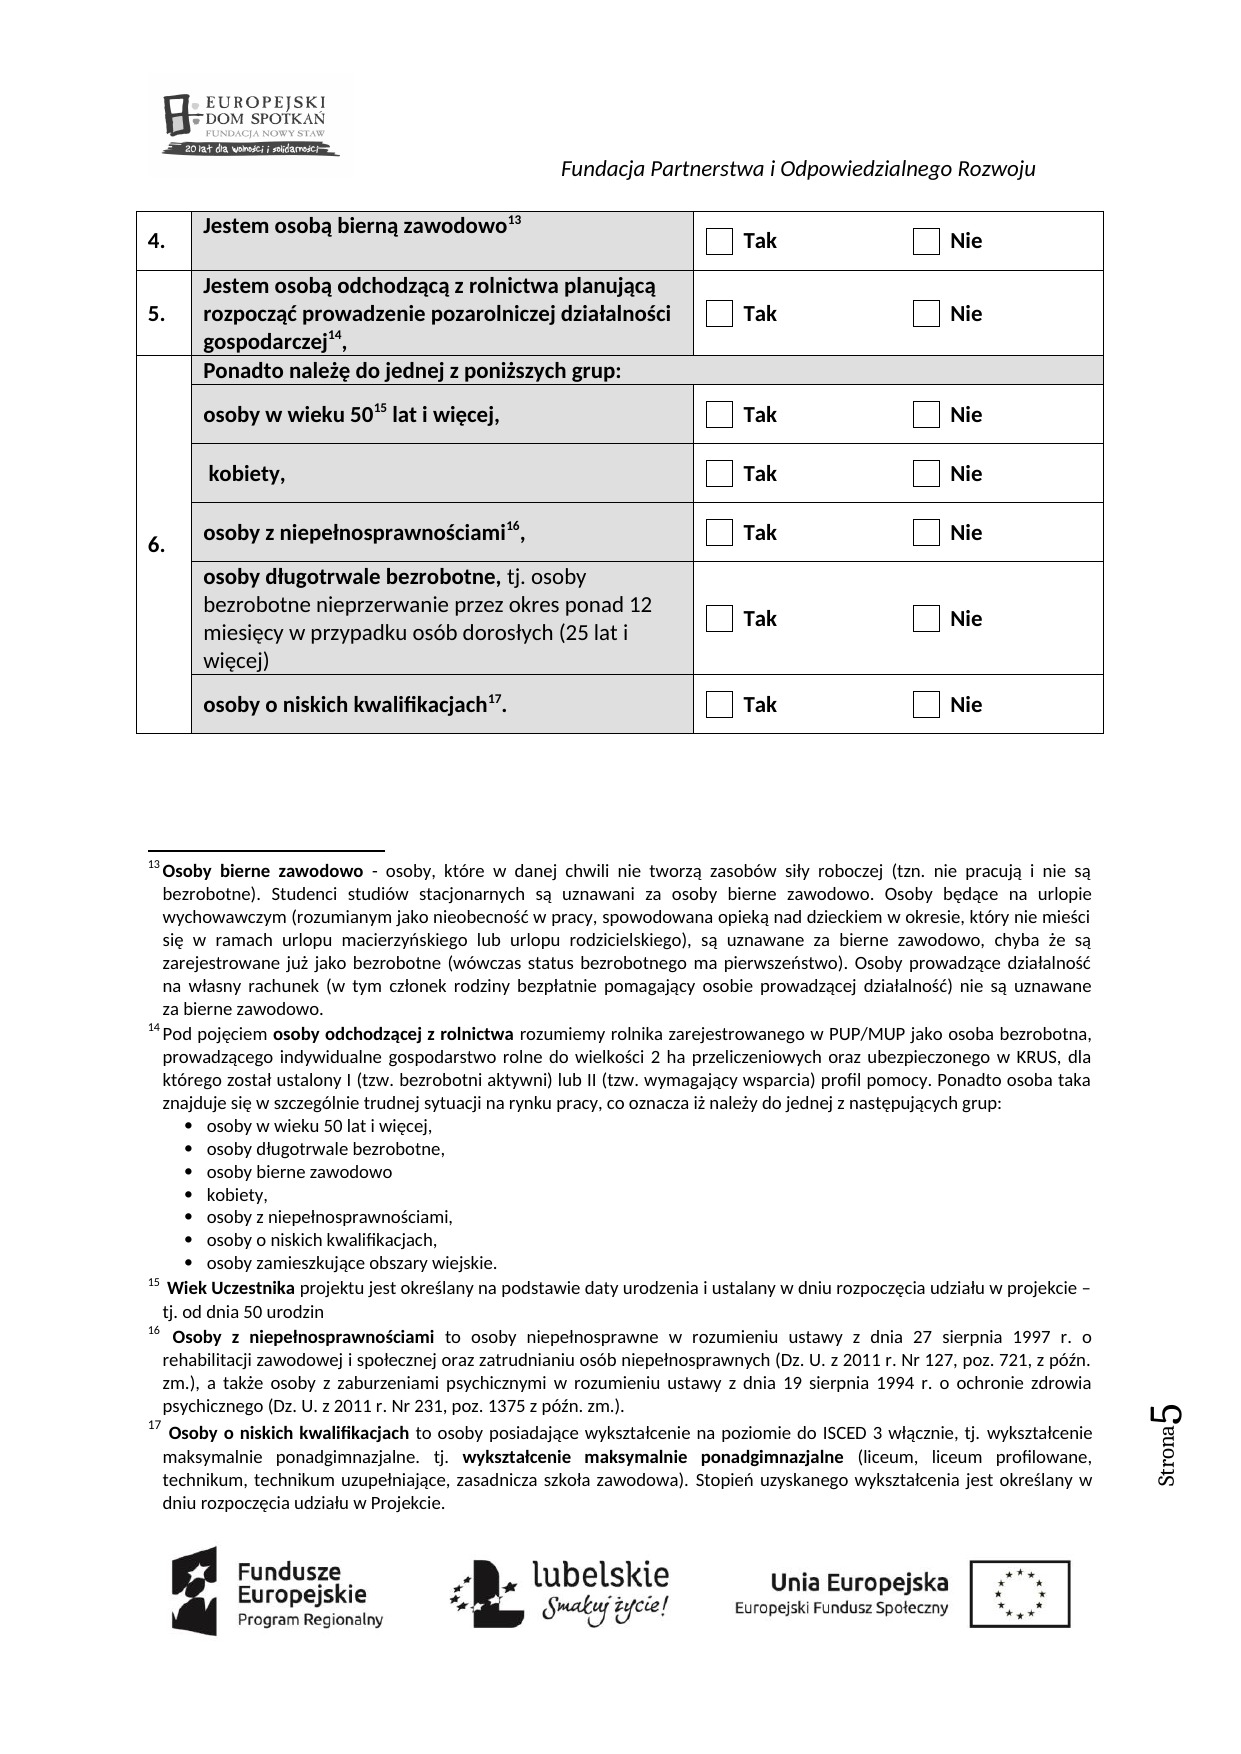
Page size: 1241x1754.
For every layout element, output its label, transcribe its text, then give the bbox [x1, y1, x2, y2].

table_cell Tak Nie [694, 444, 1103, 502]
table_cell osoby z niepełnosprawnościami, [192, 503, 693, 561]
table_cell 6. [137, 356, 191, 733]
table_cell Tak Nie [694, 271, 1103, 355]
table_cell 4. [137, 212, 191, 270]
table_cell osoby długotrwale bezrobotne, tj. osoby bezrobotne nieprzerwanie przez okres ponad 12 miesięcy w przypadku osób dorosłych (25 lat i więcej) [192, 562, 693, 674]
table_cell Tak Nie [694, 385, 1103, 443]
table_cell Ponadto należę do jednej z poniższych grup: [192, 356, 1103, 384]
table_cell Tak Nie [694, 503, 1103, 561]
table_cell Jestem osobą bierną zawodowo [192, 212, 693, 270]
table_cell osoby w wieku 50 lat i więcej, [192, 385, 693, 443]
table_cell osoby o niskich kwalifikacjach. [192, 675, 693, 733]
table_cell Jestem osobą odchodzącą z rolnictwa planującą rozpocząć prowadzenie pozarolniczej działalności gospodarczej, [192, 271, 693, 355]
table_cell 5. [137, 271, 191, 355]
table_cell Tak Nie [694, 212, 1103, 270]
table_cell Tak Nie [694, 562, 1103, 674]
table_cell Tak Nie [694, 675, 1103, 733]
table_cell kobiety, [192, 444, 693, 502]
